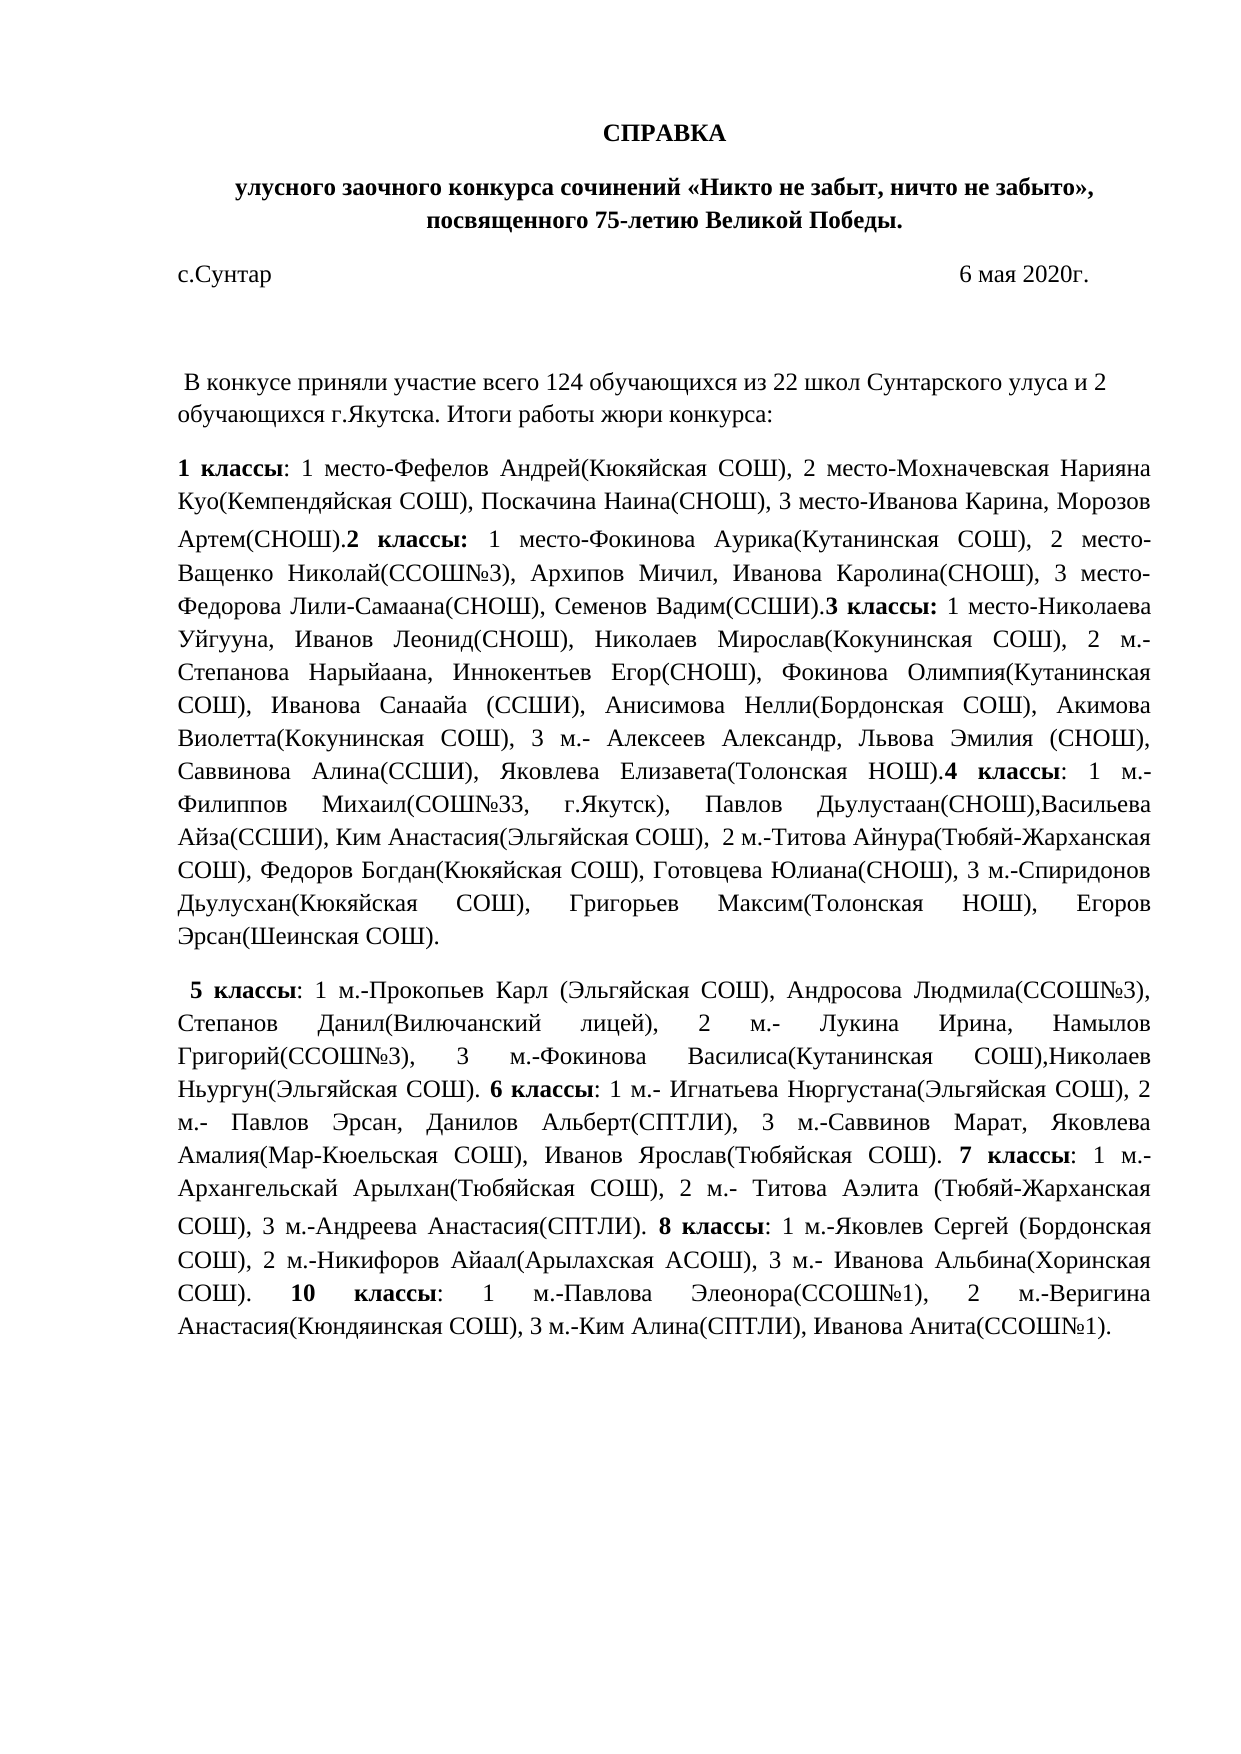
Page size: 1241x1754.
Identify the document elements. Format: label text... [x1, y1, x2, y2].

text улусного заочного конкурса сочинений «Никто не забыт, ничто не забыто», посвященного 75-летию Великой Победы. [177, 172, 1152, 234]
text 1 классы: 1 место-Фефелов Андрей(Кюкяйская СОШ), 2 место-Мохначевская Нарияна Куо(Кемпендяйская СОШ), Поскачина Наина(СНОШ), 3 место-Иванова Карина, Морозов Артем(СНОШ).2 классы: 1 место-Фокинова Аурика(Кутанинская СОШ), 2 место-Ващенко Николай(ССОШ№3), Архипов Мичил, Иванова Каролина(СНОШ), 3 место-Федорова Лили-Самаана(СНОШ), Семенов Вадим(ССШИ).3 классы: 1 место-Николаева Уйгууна, Иванов Леонид(СНОШ), Николаев Мирослав(Кокунинская СОШ), 2 м.-Степанова Нарыйаана, Иннокентьев Егор(СНОШ), Фокинова Олимпия(Кутанинская СОШ), Иванова Санаайа (ССШИ), Анисимова Нелли(Бордонская СОШ), Акимова Виолетта(Кокунинская СОШ), 3 м.- Алексеев Александр, Львова Эмилия (СНОШ), Саввинова Алина(ССШИ), Яковлева Елизавета(Толонская НОШ).4 классы: 1 м.-Филиппов Михаил(СОШ№33, г.Якутск), Павлов Дьулустаан(СНОШ),Васильева Айза(ССШИ), Ким Анастасия(Эльгяйская СОШ), 2 м.-Титова Айнура(Тюбяй-Жарханская СОШ), Федоров Богдан(Кюкяйская СОШ), Готовцева Юлиана(СНОШ), 3 м.-Спиридонов Дьулусхан(Кюкяйская СОШ), Григорьев Максим(Толонская НОШ), Егоров Эрсан(Шеинская СОШ). [177, 453, 1152, 950]
text В конкусе приняли участие всего 124 обучающихся из 22 школ Сунтарского улуса и 2 обучающихся г.Якутска. Итоги работы жюри конкурса: [177, 367, 1152, 428]
text с.Сунтар 6 мая 2020г. [177, 259, 1152, 288]
text СПРАВКА [177, 118, 1152, 147]
text 5 классы: 1 м.-Прокопьев Карл (Эльгяйская СОШ), Андросова Людмила(ССОШ№3), Степанов Данил(Вилючанский лицей), 2 м.- Лукина Ирина, Намылов Григорий(ССОШ№3), 3 м.-Фокинова Василиса(Кутанинская СОШ),Николаев Ньургун(Эльгяйская СОШ). 6 классы: 1 м.- Игнатьева Нюргустана(Эльгяйская СОШ), 2 м.- Павлов Эрсан, Данилов Альберт(СПТЛИ), 3 м.-Саввинов Марат, Яковлева Амалия(Мар-Кюельская СОШ), Иванов Ярослав(Тюбяйская СОШ). 7 классы: 1 м.-Архангельскай Арылхан(Тюбяйская СОШ), 2 м.- Титова Аэлита (Тюбяй-Жарханская СОШ), 3 м.-Андреева Анастасия(СПТЛИ). 8 классы: 1 м.-Яковлев Сергей (Бордонская СОШ), 2 м.-Никифоров Айаал(Арылахская АСОШ), 3 м.- Иванова Альбина(Хоринская СОШ). 10 классы: 1 м.-Павлова Элеонора(ССОШ№1), 2 м.-Веригина Анастасия(Кюндяинская СОШ), 3 м.-Ким Алина(СПТЛИ), Иванова Анита(ССОШ№1). [177, 975, 1152, 1339]
